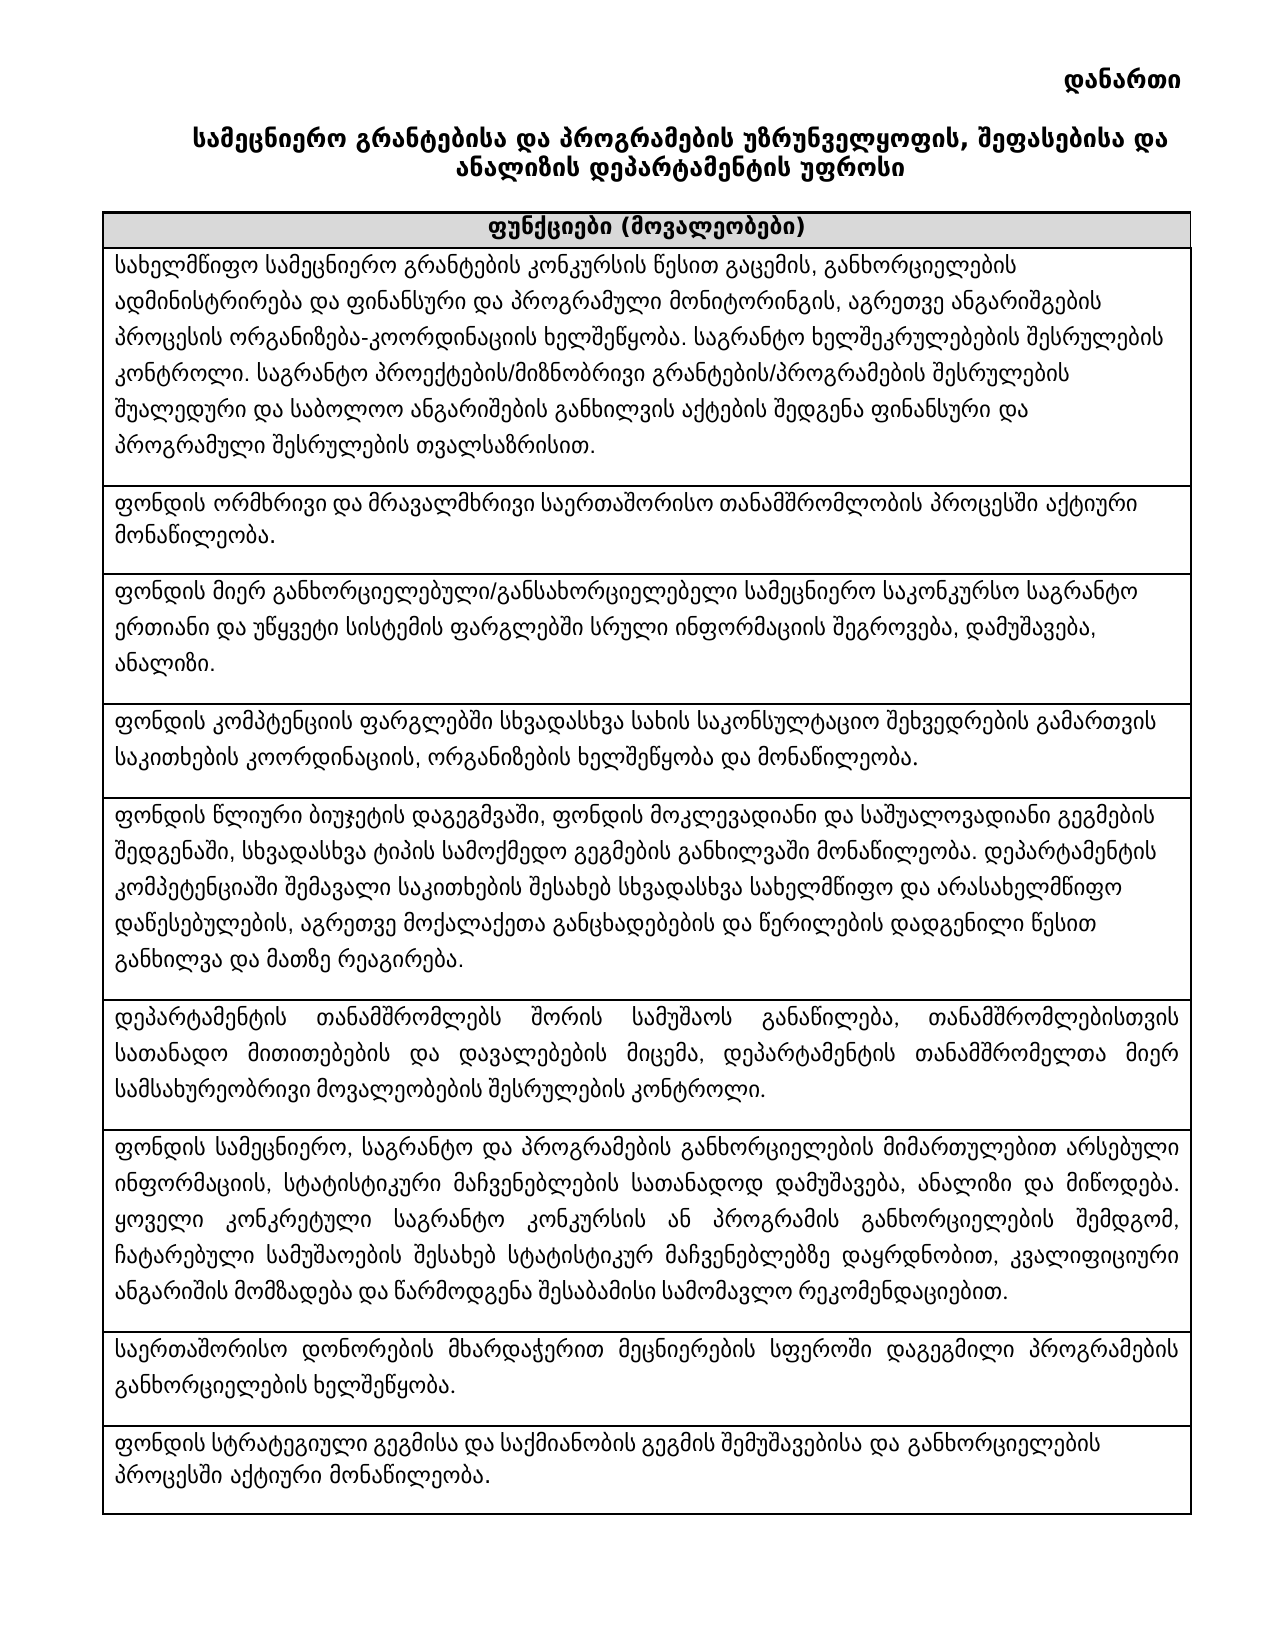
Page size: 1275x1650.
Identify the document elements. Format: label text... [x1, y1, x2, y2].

table_cell ფონდის სტრატეგიული გეგმისა და საქმიანობის გეგმის შემუშავებისა და განხორციელების პროცესში აქტიური მონაწილეობა. [104, 1427, 1190, 1513]
text დანართი [179, 66, 1181, 95]
table_cell ფონდის წლიური ბიუჯეტის დაგეგმვაში, ფონდის მოკლევადიანი და საშუალოვადიანი გეგმების შედგენაში, სხვადასხვა ტიპის სამოქმედო გეგმების განხილვაში მონაწილეობა. დეპარტამენტის კომპეტენციაში შემავალი საკითხების შესახებ სხვადასხვა სახელმწიფო და არასახელმწიფო დაწესებულების, აგრეთვე მოქალაქეთა განცხადებების და წერილების დადგენილი წესით განხილვა და მათზე რეაგირება. [104, 799, 1190, 999]
text სამეცნიერო გრანტებისა და პროგრამების უზრუნველყოფის, შეფასებისა და ანალიზის დეპარტამენტის უფროსი [179, 124, 1181, 182]
table_cell საერთაშორისო დონორების მხარდაჭერით მეცნიერების სფეროში დაგეგმილი პროგრამების განხორციელების ხელშეწყობა. [104, 1333, 1190, 1424]
table_cell დეპარტამენტის თანამშრომლებს შორის სამუშაოს განაწილება, თანამშრომლებისთვის სათანადო მითითებების და დავალებების მიცემა, დეპარტამენტის თანამშრომელთა მიერ სამსახურეობრივი მოვალეობების შესრულების კონტროლი. [104, 1001, 1190, 1129]
table_cell ფონდის ორმხრივი და მრავალმხრივი საერთაშორისო თანამშრომლობის პროცესში აქტიური მონაწილეობა. [104, 487, 1190, 573]
table_cell ფონდის სამეცნიერო, საგრანტო და პროგრამების განხორციელების მიმართულებით არსებული ინფორმაციის, სტატისტიკური მაჩვენებლების სათანადოდ დამუშავება, ანალიზი და მიწოდება. ყოველი კონკრეტული საგრანტო კონკურსის ან პროგრამის განხორციელების შემდგომ, ჩატარებული სამუშაოების შესახებ სტატისტიკურ მაჩვენებლებზე დაყრდნობით, კვალიფიციური ანგარიშის მომზადება და წარმოდგენა შესაბამისი სამომავლო რეკომენდაციებით. [104, 1131, 1190, 1331]
table_cell ფონდის მიერ განხორციელებული/განსახორციელებელი სამეცნიერო საკონკურსო საგრანტო ერთიანი და უწყვეტი სისტემის ფარგლებში სრული ინფორმაციის შეგროვება, დამუშავება, ანალიზი. [104, 575, 1190, 703]
table_cell ფონდის კომპტენციის ფარგლებში სხვადასხვა სახის საკონსულტაციო შეხვედრების გამართვის საკითხების კოორდინაციის, ორგანიზების ხელშეწყობა და მონაწილეობა. [104, 705, 1190, 797]
table_cell სახელმწიფო სამეცნიერო გრანტების კონკურსის წესით გაცემის, განხორციელების ადმინისტრირება და ფინანსური და პროგრამული მონიტორინგის, აგრეთვე ანგარიშგების პროცესის ორგანიზება-კოორდინაციის ხელშეწყობა. საგრანტო ხელშეკრულებების შესრულების კონტროლი. საგრანტო პროექტების/მიზნობრივი გრანტების/პროგრამების შესრულების შუალედური და საბოლოო ანგარიშების განხილვის აქტების შედგენა ფინანსური და პროგრამული შესრულების თვალსაზრისით. [104, 249, 1190, 484]
table_header ფუნქციები (მოვალეობები) [104, 214, 1190, 247]
